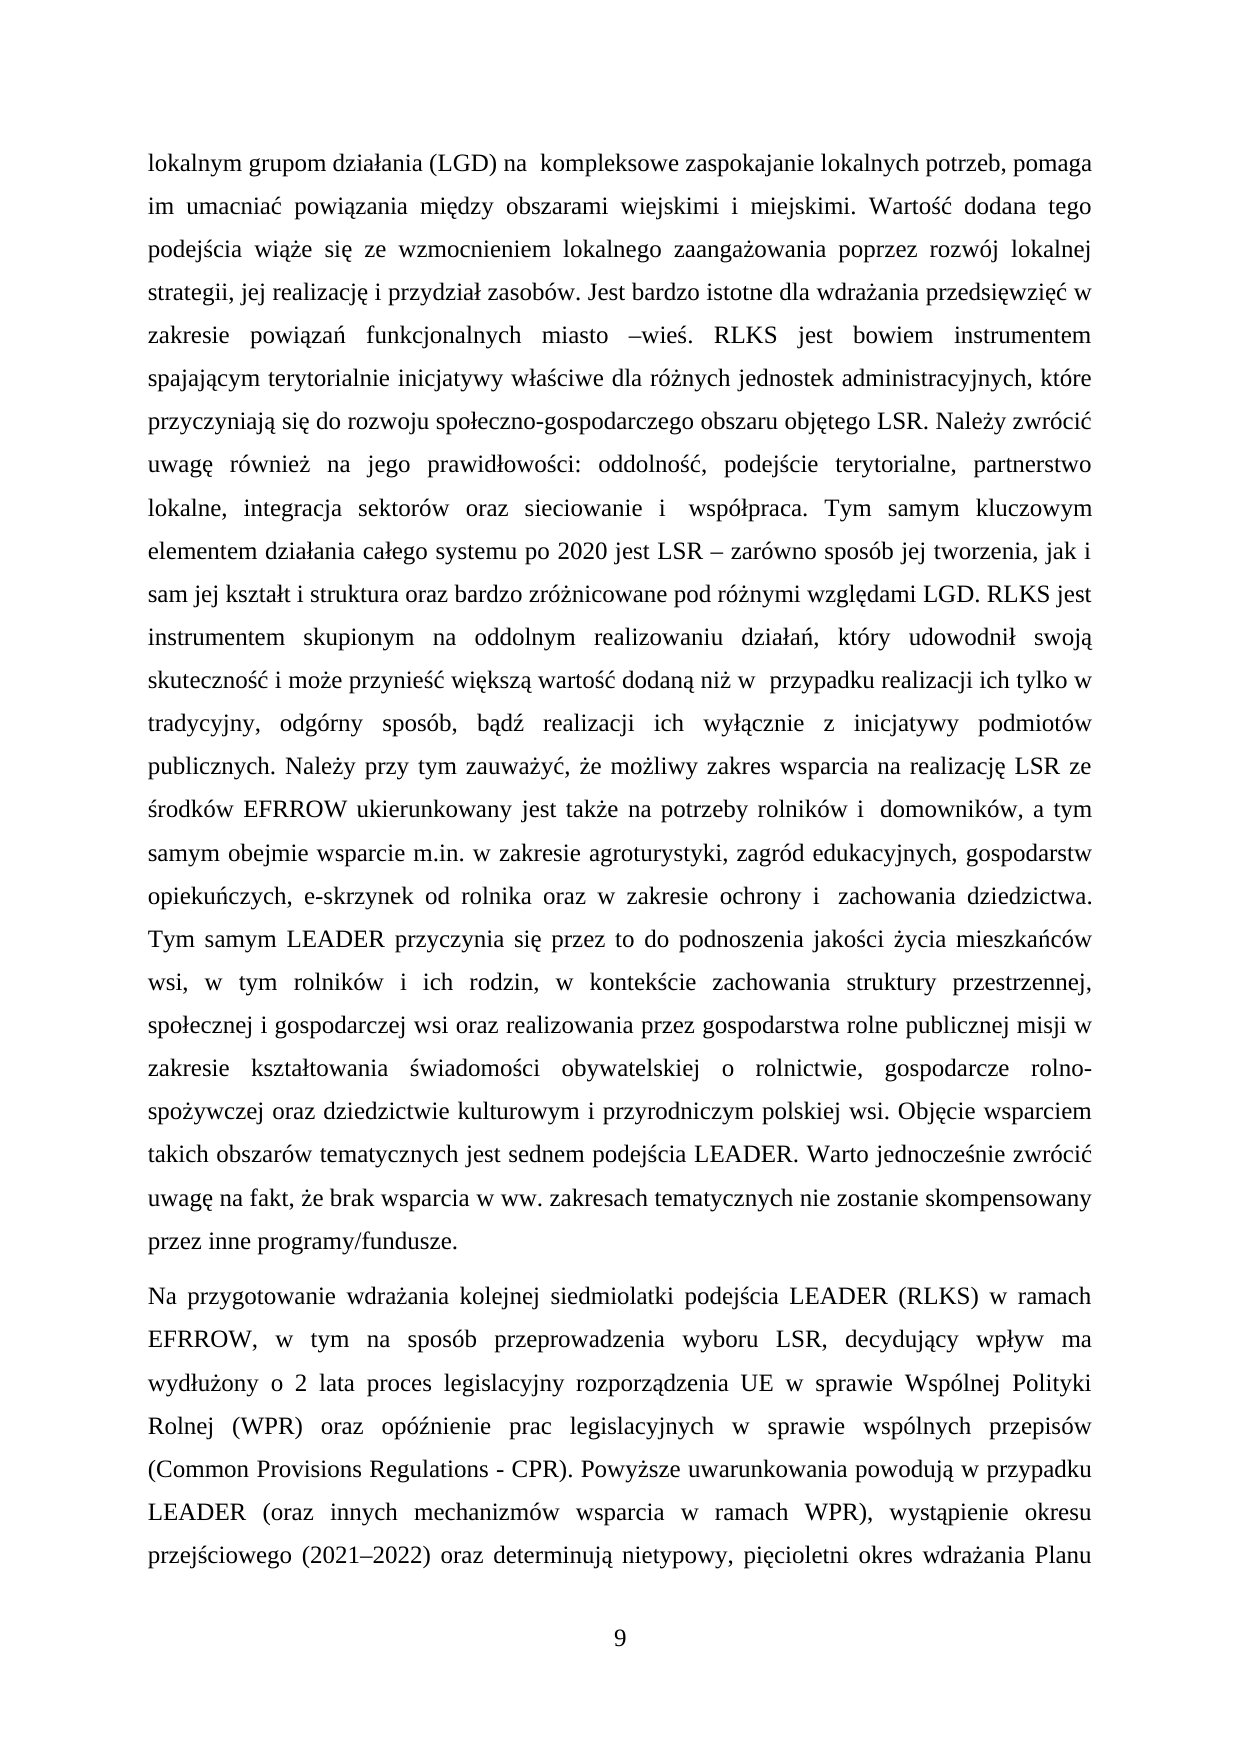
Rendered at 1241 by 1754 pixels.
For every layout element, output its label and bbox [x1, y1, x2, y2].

text [148, 1281, 1093, 1569]
text [148, 148, 1093, 1254]
